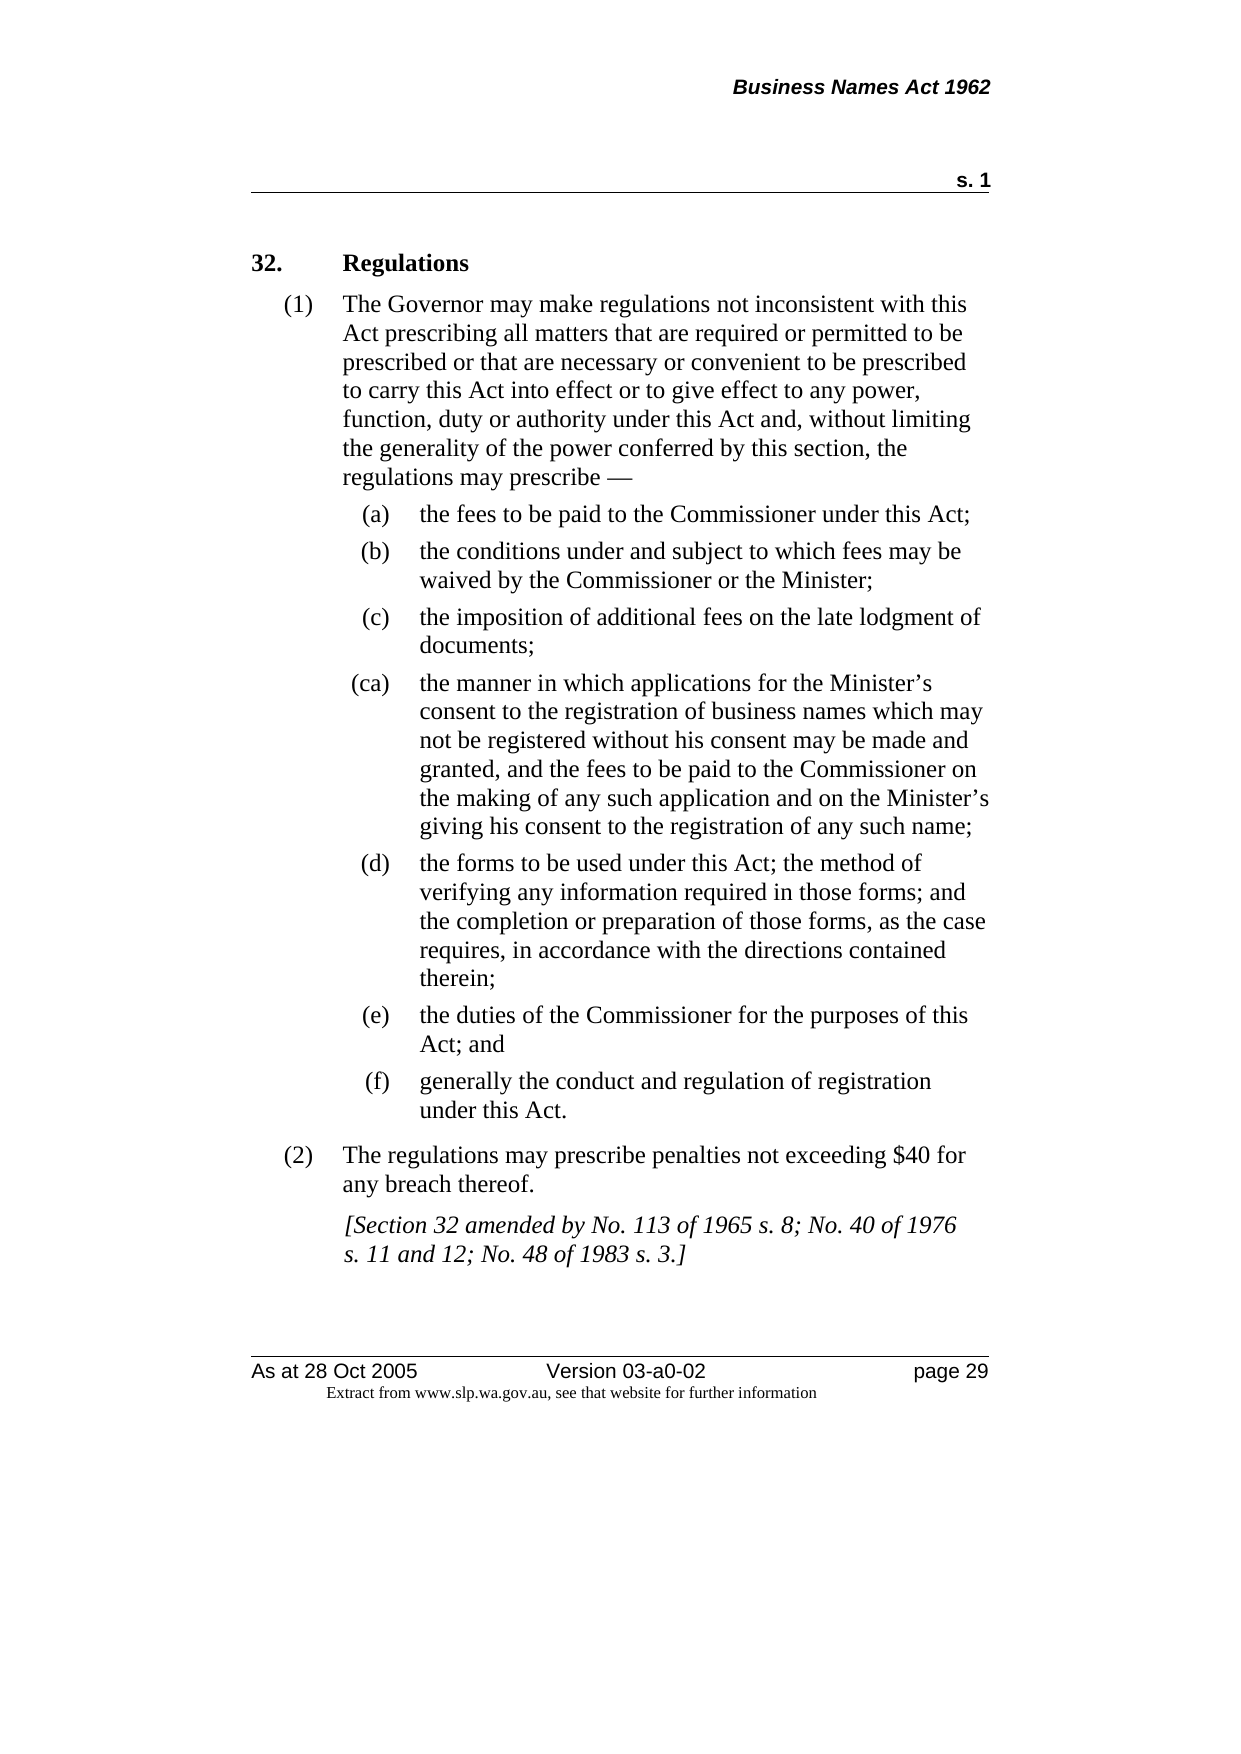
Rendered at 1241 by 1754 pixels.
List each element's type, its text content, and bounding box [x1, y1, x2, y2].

text (f) generally the conduct and regulation of registration under this Act. [251, 1066, 989, 1124]
subtitle 32. Regulations [251, 248, 989, 277]
text (a) the fees to be paid to the Commissioner under this Act; [251, 499, 989, 528]
text [Section 32 amended by No. 113 of 1965 s. 8; No. 40 of 1976 s. 11 and 12; No. 48 of 1983 s. 3.] [251, 1211, 989, 1268]
text (d) the forms to be used under this Act; the method of verifying any information required in those forms; and the completion or preparation of those forms, as the case requires, in accordance with the directions contained therein; [251, 848, 989, 992]
text (2) The regulations may prescribe penalties not exceeding $40 for any breach thereof. [251, 1141, 989, 1198]
text (1) The Governor may make regulations not inconsistent with this Act prescribing all matters that are required or permitted to be prescribed or that are necessary or convenient to be prescribed to carry this Act into effect or to give effect to any power, function, duty or authority under this Act and, without limiting the generality of the power conferred by this section, the regulations may prescribe — [251, 289, 989, 491]
text (e) the duties of the Commissioner for the purposes of this Act; and [251, 1001, 989, 1058]
text (ca) the manner in which applications for the Minister’s consent to the registration of business names which may not be registered without his consent may be made and granted, and the fees to be paid to the Commissioner on the making of any such application and on the Minister’s giving his consent to the registration of any such name; [251, 668, 989, 840]
text (c) the imposition of additional fees on the late lodgment of documents; [251, 602, 989, 659]
text (b) the conditions under and subject to which fees may be waived by the Commissioner or the Minister; [251, 536, 989, 593]
